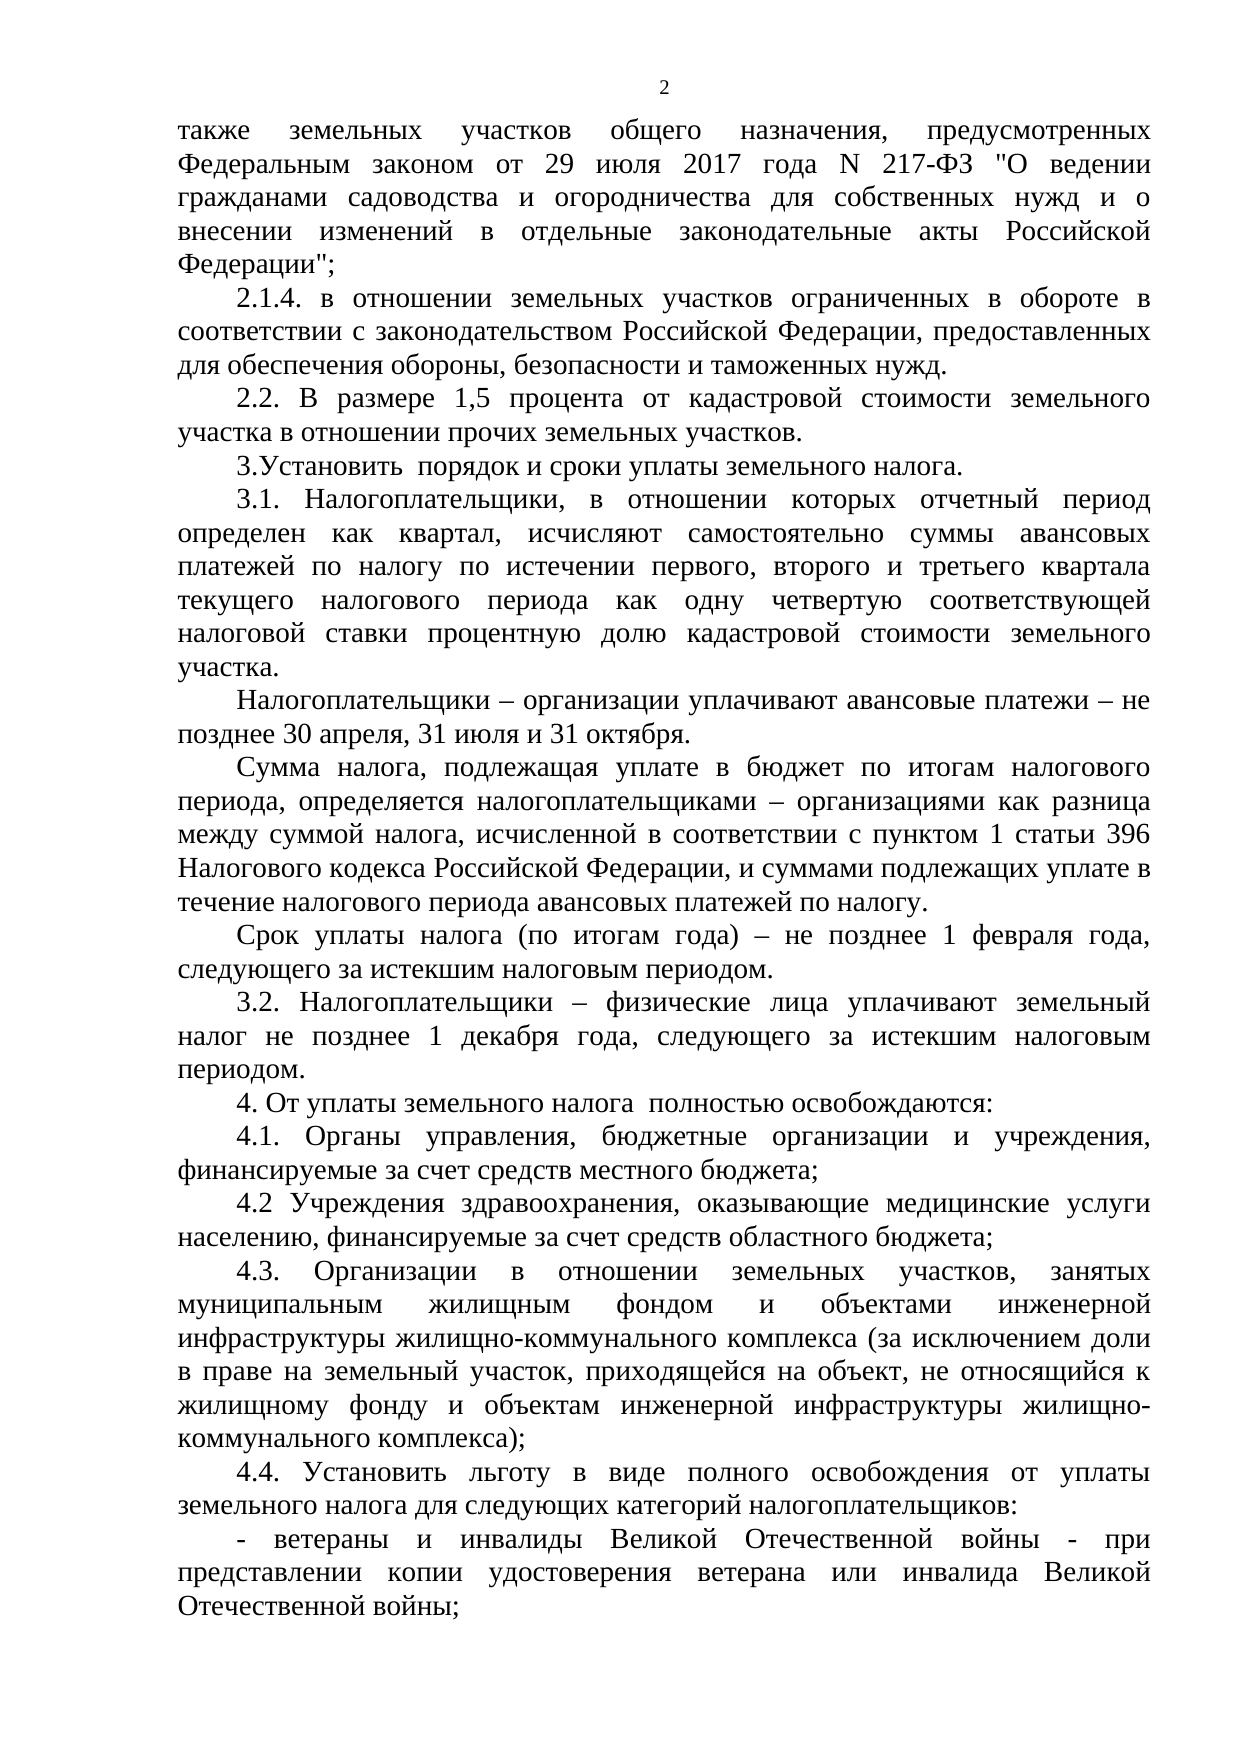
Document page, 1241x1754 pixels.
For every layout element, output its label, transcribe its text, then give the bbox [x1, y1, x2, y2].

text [177, 112, 1152, 280]
text 4.1. Органы управления, бюджетные организации и учреждения, финансируемые за счет средств местного бюджета; [177, 1118, 1152, 1186]
text - ветераны и инвалиды Великой Отечественной войны - при представлении копии удостоверения ветерана или инвалида Великой Отечественной войны; [177, 1521, 1152, 1622]
text 3.Установить порядок и сроки уплаты земельного налога. [177, 448, 1152, 481]
text 4.4. Установить льготу в виде полного освобождения от уплаты земельного налога для следующих категорий налогоплательщиков: [177, 1454, 1152, 1521]
text Сумма налога, подлежащая уплате в бюджет по итогам налогового периода, определяется налогоплательщиками – организациями как разница между суммой налога, исчисленной в соответствии с пунктом 1 статьи 396 Налогового кодекса Российской Федерации, и суммами подлежащих уплате в течение налогового периода авансовых платежей по налогу. [177, 749, 1152, 917]
text 4.2 Учреждения здравоохранения, оказывающие медицинские услуги населению, финансируемые за счет средств областного бюджета; [177, 1186, 1152, 1253]
text 2.1.4. в отношении земельных участков ограниченных в обороте в соответствии с законодательством Российской Федерации, предоставленных для обеспечения обороны, безопасности и таможенных нужд. [177, 280, 1152, 381]
text 4. От уплаты земельного налога полностью освобождаются: [177, 1085, 1152, 1118]
text Налогоплательщики – организации уплачивают авансовые платежи – не позднее 30 апреля, 31 июля и 31 октября. [177, 682, 1152, 749]
text 4.3. Организации в отношении земельных участков, занятых муниципальным жилищным фондом и объектами инженерной инфраструктуры жилищно-коммунального комплекса (за исключением доли в праве на земельный участок, приходящейся на объект, не относящийся к жилищному фонду и объектам инженерной инфраструктуры жилищно-коммунального комплекса); [177, 1253, 1152, 1454]
text 2.2. В размере 1,5 процента от кадастровой стоимости земельного участка в отношении прочих земельных участков. [177, 381, 1152, 448]
text 3.1. Налогоплательщики, в отношении которых отчетный период определен как квартал, исчисляют самостоятельно суммы авансовых платежей по налогу по истечении первого, второго и третьего квартала текущего налогового периода как одну четвертую соответствующей налоговой ставки процентную долю кадастровой стоимости земельного участка. [177, 481, 1152, 682]
text 3.2. Налогоплательщики – физические лица уплачивают земельный налог не позднее 1 декабря года, следующего за истекшим налоговым периодом. [177, 984, 1152, 1085]
text Срок уплаты налога (по итогам года) – не позднее 1 февраля года, следующего за истекшим налоговым периодом. [177, 917, 1152, 984]
